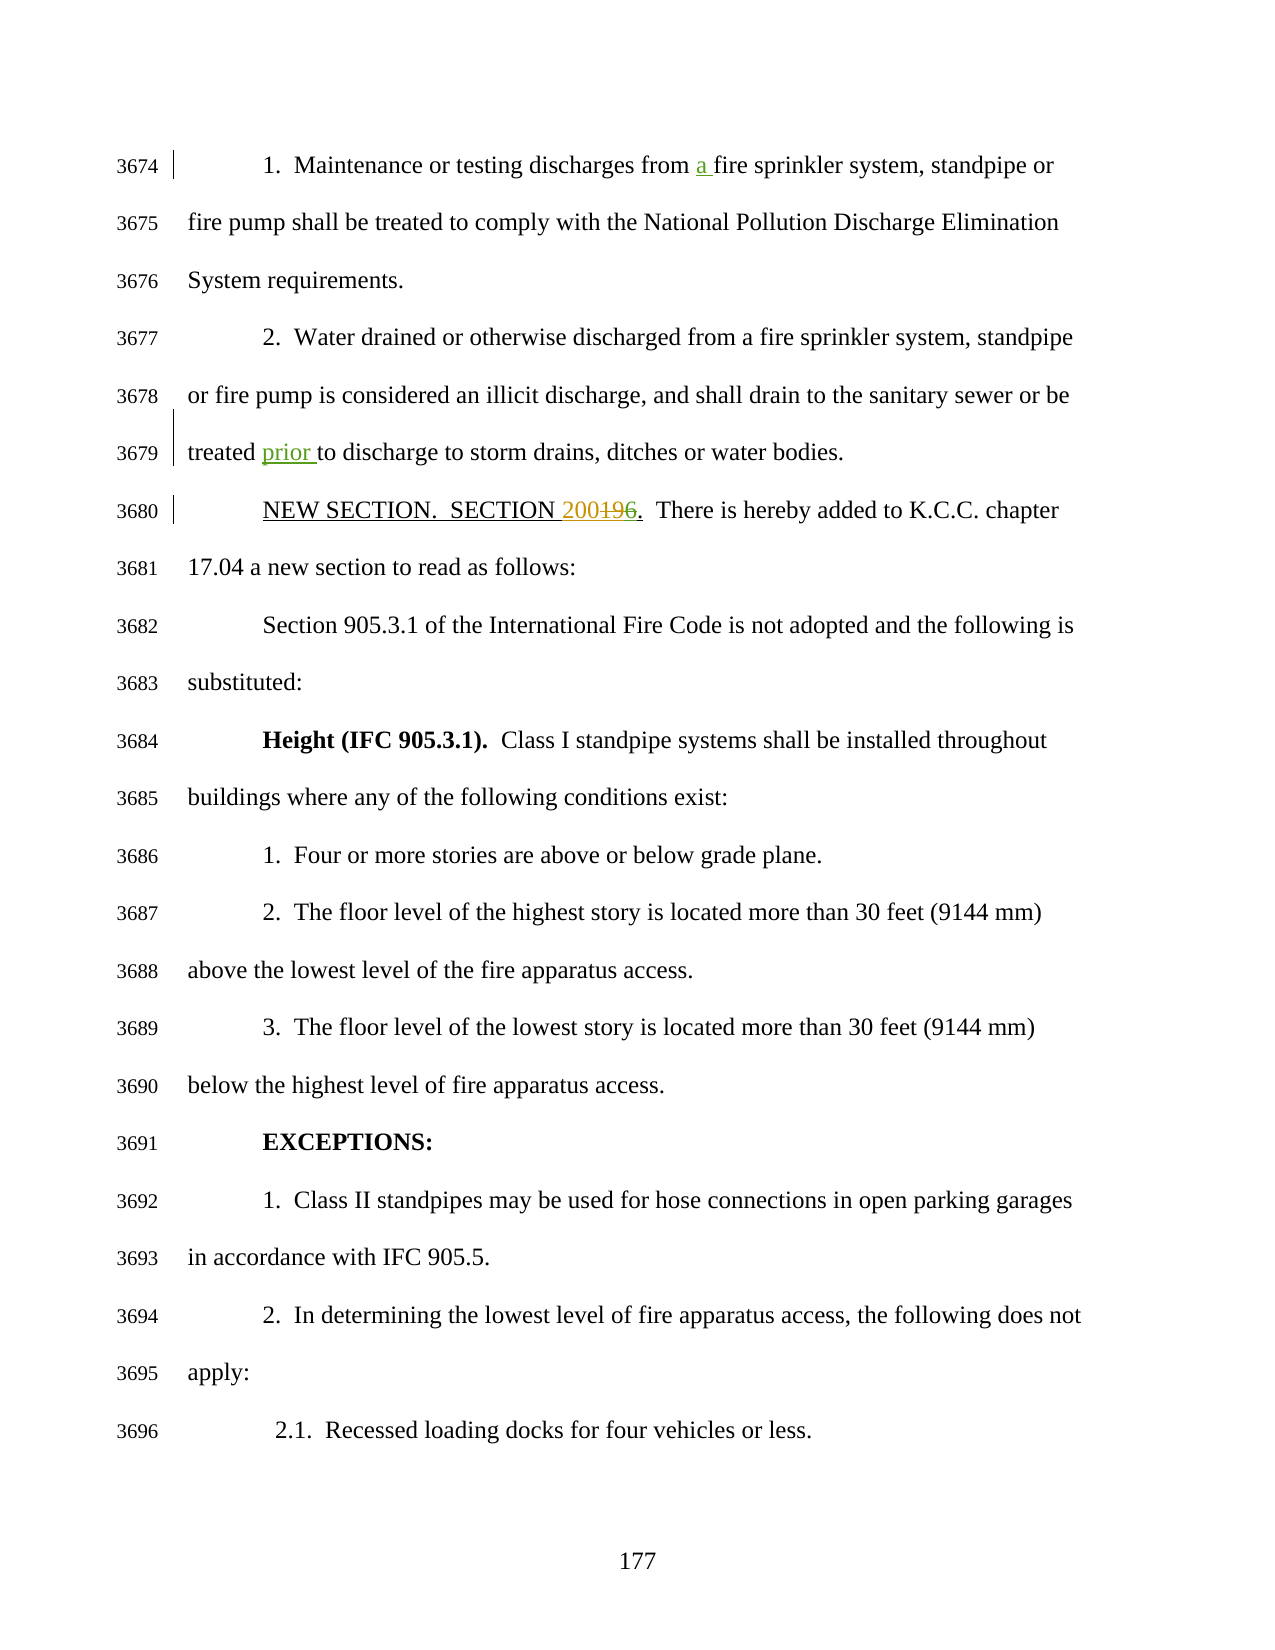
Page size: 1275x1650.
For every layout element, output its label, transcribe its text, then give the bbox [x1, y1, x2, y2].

text 3. The floor level of the lowest story is located more than 30 feet (9144 mm) below the highest level of fire apparatus access. [187, 1012, 1087, 1099]
text 2. The floor level of the highest story is located more than 30 feet (9144 mm) above the lowest level of the fire apparatus access. [187, 897, 1087, 984]
text 2. Water drained or otherwise discharged from a fire sprinkler system, standpipe or fire pump is considered an illicit discharge, and shall drain to the sanitary sewer or be treated to discharge to storm drains, ditches or water bodies. [187, 322, 1087, 466]
text EXCEPTIONS: [187, 1127, 1087, 1156]
text 1. Four or more stories are above or below grade plane. [187, 840, 1087, 869]
text Height (IFC 905.3.1). Class I standpipe systems shall be installed throughout buildings where any of the following conditions exist: [187, 725, 1087, 811]
text 2.1. Recessed loading docks for four vehicles or less. [187, 1415, 1087, 1444]
text Section 905.3.1 of the International Fire Code is not adopted and the following is substituted: [187, 610, 1087, 696]
text 1. Maintenance or testing discharges from fire sprinkler system, standpipe or fire pump shall be treated to comply with the National Pollution Discharge Elimination System requirements. [187, 150, 1087, 294]
text 2. In determining the lowest level of fire apparatus access, the following does not apply: [187, 1300, 1087, 1386]
text NEW SECTION. SECTION . There is hereby added to K.C.C. chapter 17.04 a new section to read as follows: [187, 495, 1087, 581]
text 1. Class II standpipes may be used for hose connections in open parking garages in accordance with IFC 905.5. [187, 1185, 1087, 1271]
